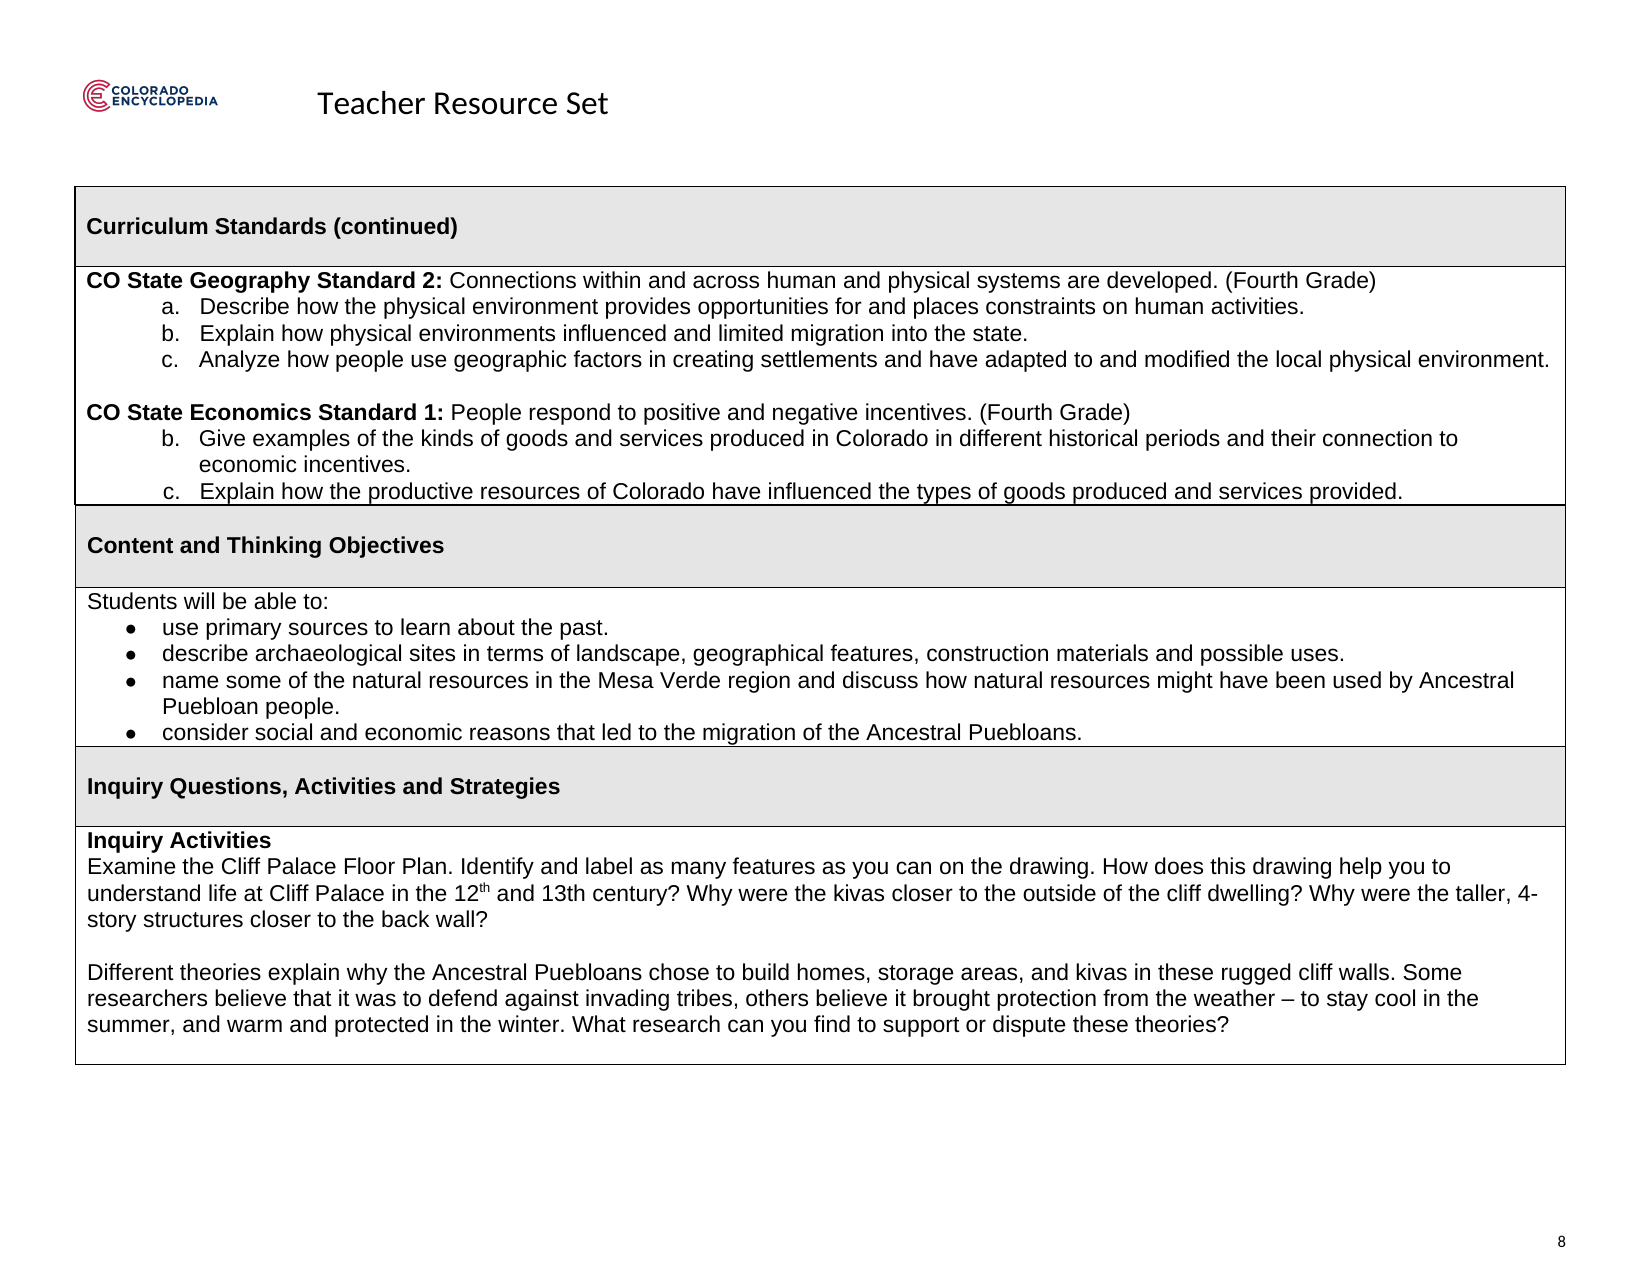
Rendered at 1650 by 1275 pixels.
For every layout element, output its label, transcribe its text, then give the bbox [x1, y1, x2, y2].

table_cell Inquiry Activities Examine the Cliff Palace Floor Plan. Identify and label as many features as you can on the drawing. How does this drawing help you to understand life at Cliff Palace in the 12th and 13th century? Why were the kivas closer to the outside of the cliff dwelling? Why were the taller, 4-story structures closer to the back wall? Different theories explain why the Ancestral Puebloans chose to build homes, storage areas, and kivas in these rugged cliff walls. Some researchers believe that it was to defend against invading tribes, others believe it brought protection from the weather – to stay cool in the summer, and warm and protected in the winter. What research can you find to support or dispute these theories? [76, 827, 1565, 1064]
table_header Content and Thinking Objectives [76, 506, 1565, 587]
table_cell Students will be able to: use primary sources to learn about the past. describe archaeological sites in terms of landscape, geographical features, construction materials and possible uses. name some of the natural resources in the Mesa Verde region and discuss how natural resources might have been used by Ancestral Puebloan people. consider social and economic reasons that led to the migration of the Ancestral Puebloans. [76, 588, 1565, 746]
table_cell Inquiry Questions, Activities and Strategies [76, 747, 1565, 826]
table_cell CO State Geography Standard 2: Connections within and across human and physical systems are developed. (Fourth Grade) a. Describe how the physical environment provides opportunities for and places constraints on human activities. b. Explain how physical environments influenced and limited migration into the state. Analyze how people use geographic factors in creating settlements and have adapted to and modified the local physical environment. CO State Economics Standard 1: People respond to positive and negative incentives. (Fourth Grade) Give examples of the kinds of goods and services produced in Colorado in different historical periods and their connection to economic incentives. c. Explain how the productive resources of Colorado have influenced the types of goods produced and services provided. [76, 267, 1565, 504]
picture [75, 75, 226, 115]
table_header Curriculum Standards (continued) [76, 187, 1565, 266]
